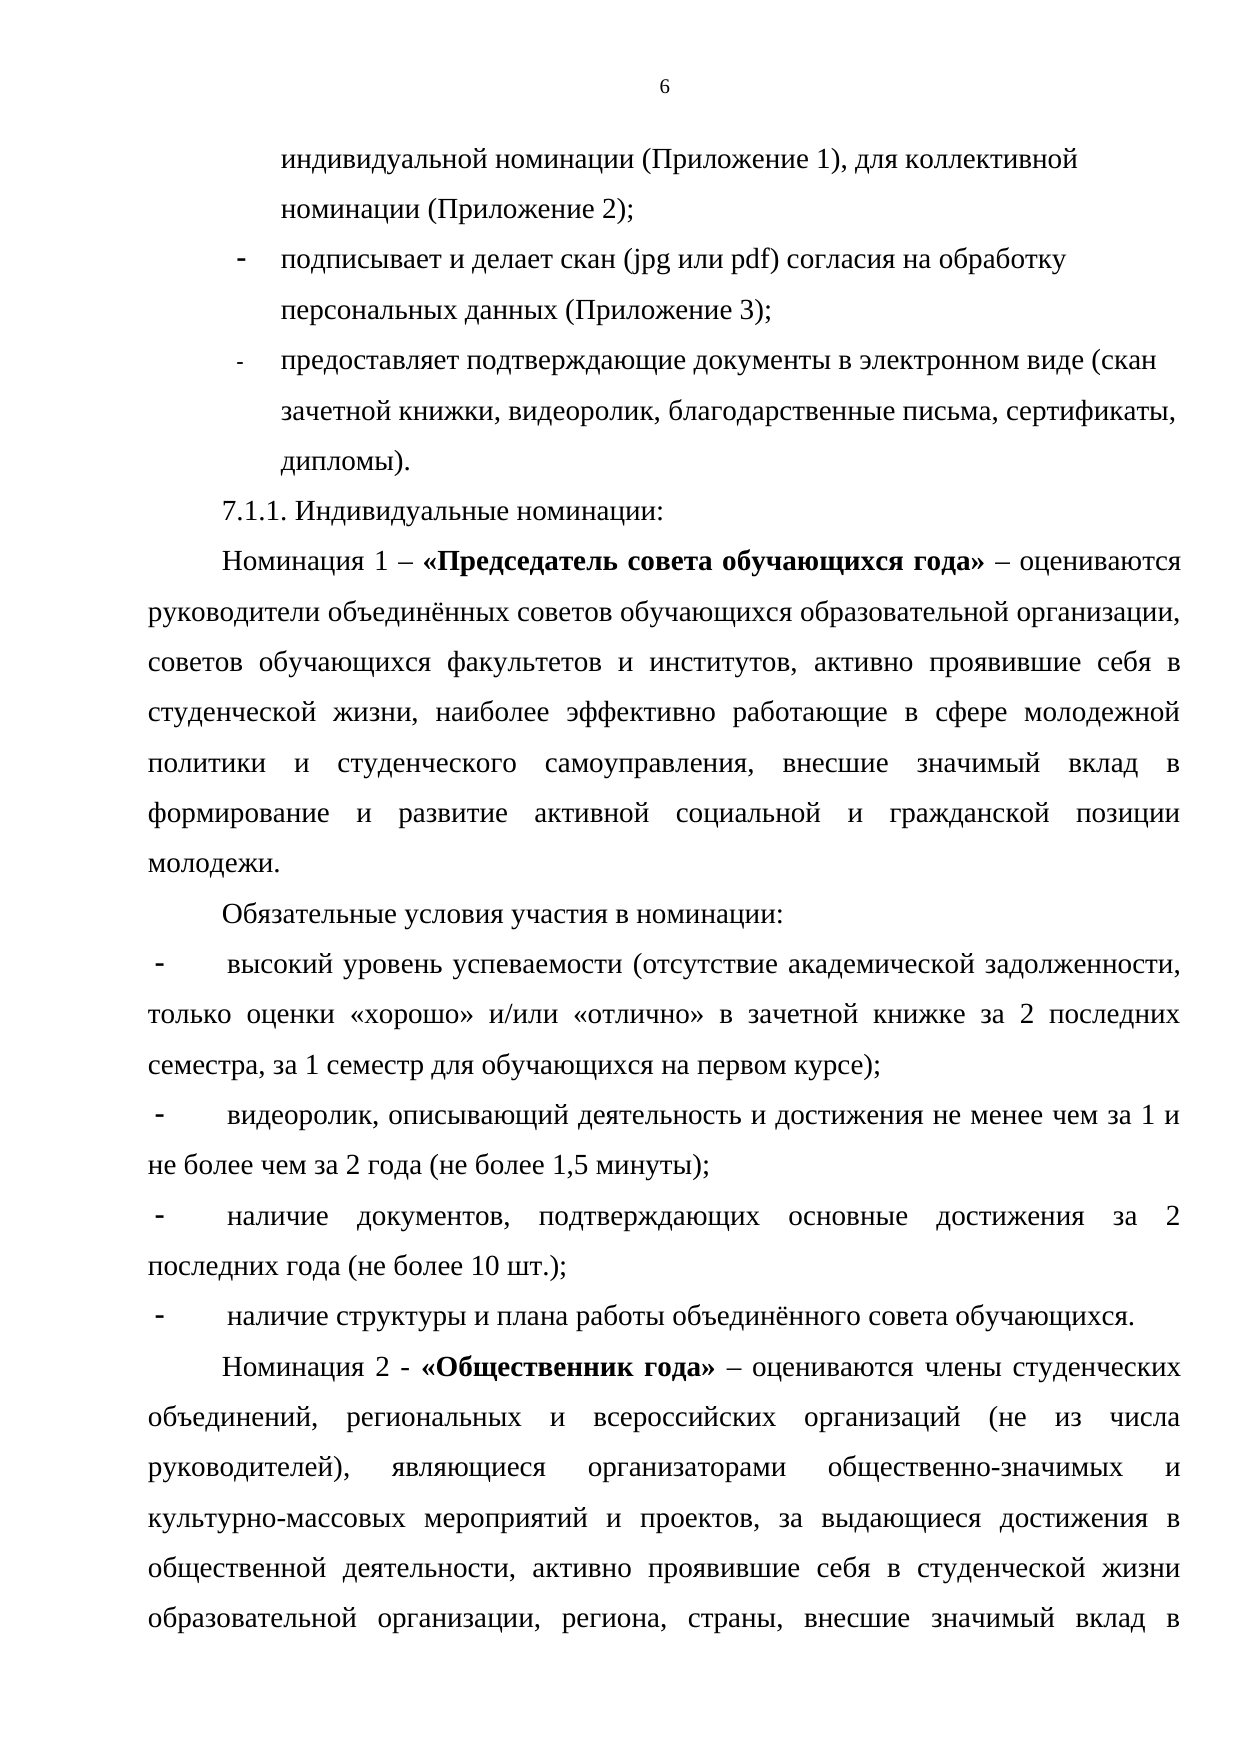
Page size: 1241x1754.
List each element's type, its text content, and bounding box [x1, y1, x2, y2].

list наличие структуры и плана работы объединённого совета обучающихся. [148, 1298, 1181, 1332]
list предоставляет подтверждающие документы в электронном виде (скан зачетной книжки, видеоролик, благодарственные письма, сертификаты, дипломы). [236, 342, 1181, 476]
text Обязательные условия участия в номинации: [148, 896, 1181, 929]
text 7.1.1. Индивидуальные номинации: [148, 493, 1181, 527]
list подписывает и делает скан (jpg или pdf) согласия на обработку персональных данных (Приложение 3); [236, 242, 1181, 326]
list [236, 141, 1181, 225]
text Номинация 1 – «Председатель совета обучающихся года» – оцениваются руководители объединённых советов обучающихся образовательной организации, советов обучающихся факультетов и институтов, активно проявившие себя в студенческой жизни, наиболее эффективно работающие в сфере молодежной политики и студенческого самоуправления, внесшие значимый вклад в формирование и развитие активной социальной и гражданской позиции молодежи. [148, 543, 1181, 879]
list высокий уровень успеваемости (отсутствие академической задолженности, только оценки «хорошо» и/или «отлично» в зачетной книжке за 2 последних семестра, за 1 семестр для обучающихся на первом курсе); [148, 946, 1181, 1080]
list видеоролик, описывающий деятельность и достижения не менее чем за 1 и не более чем за 2 года (не более 1,5 минуты); [148, 1097, 1181, 1181]
list наличие документов, подтверждающих основные достижения за 2 последних года (не более 10 шт.); [148, 1198, 1181, 1282]
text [148, 1349, 1181, 1634]
